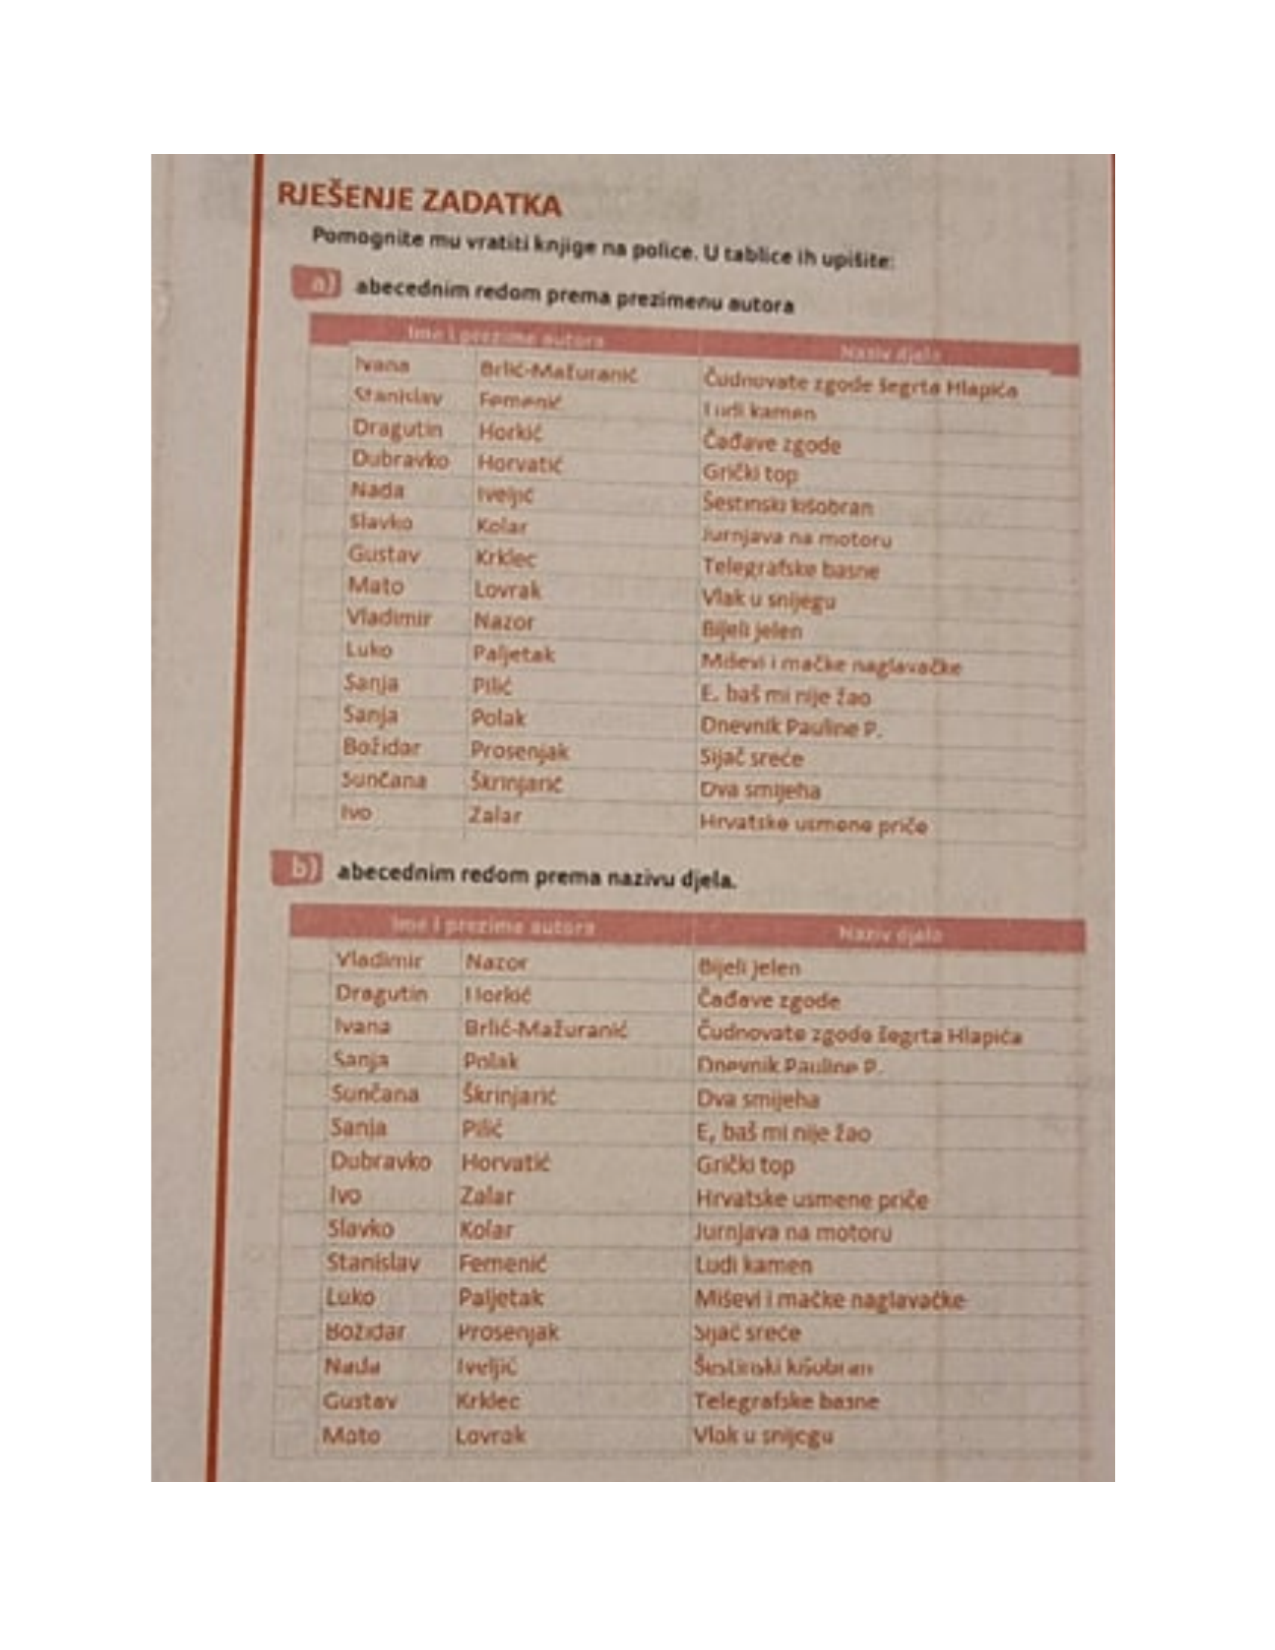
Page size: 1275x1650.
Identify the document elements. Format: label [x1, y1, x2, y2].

picture [152, 154, 1116, 1482]
